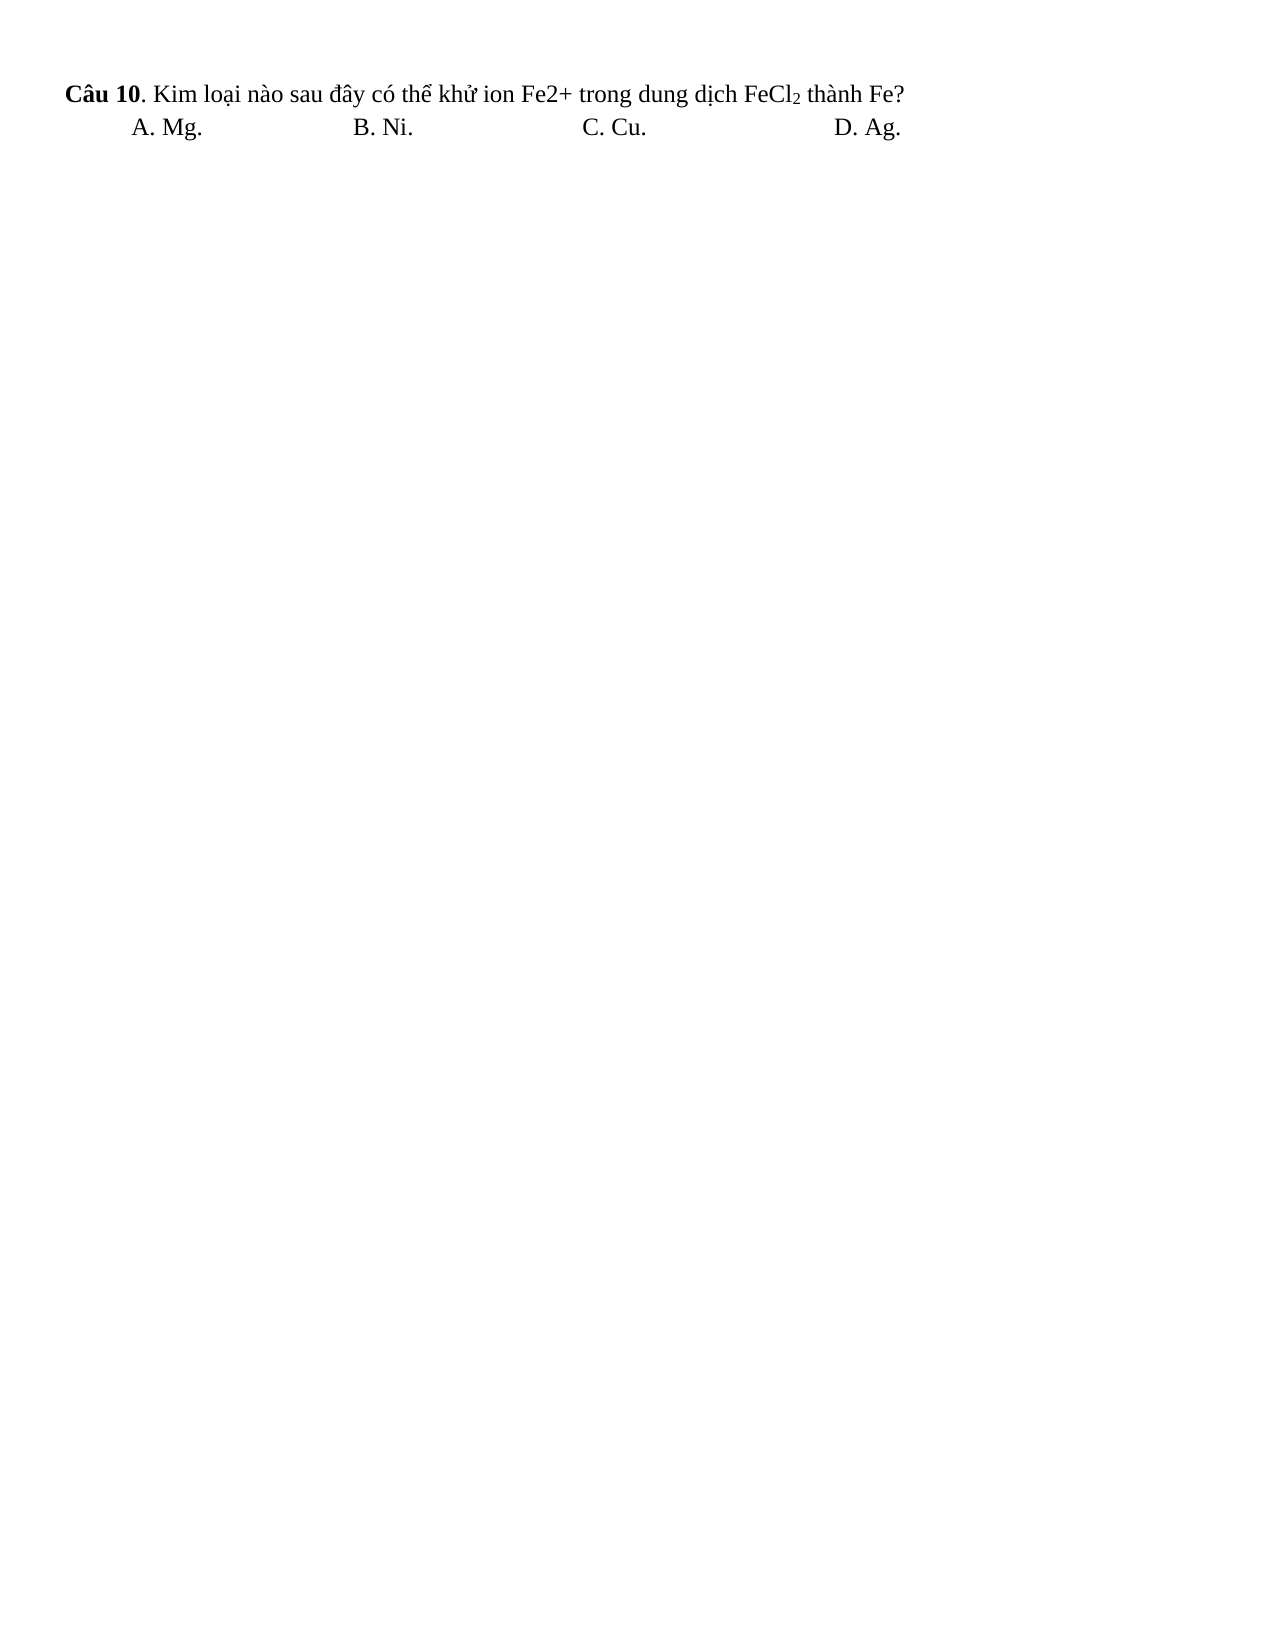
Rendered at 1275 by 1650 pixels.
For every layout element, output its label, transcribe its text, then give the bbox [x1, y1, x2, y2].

text Câu 10. Kim loại nào sau đây có thể khử ion Fe2+ trong dung dịch FeCl2 thành Fe? [64, 79, 1212, 110]
text A. Mg. B. Ni. C. Cu. D. Ag. [131, 112, 1212, 141]
